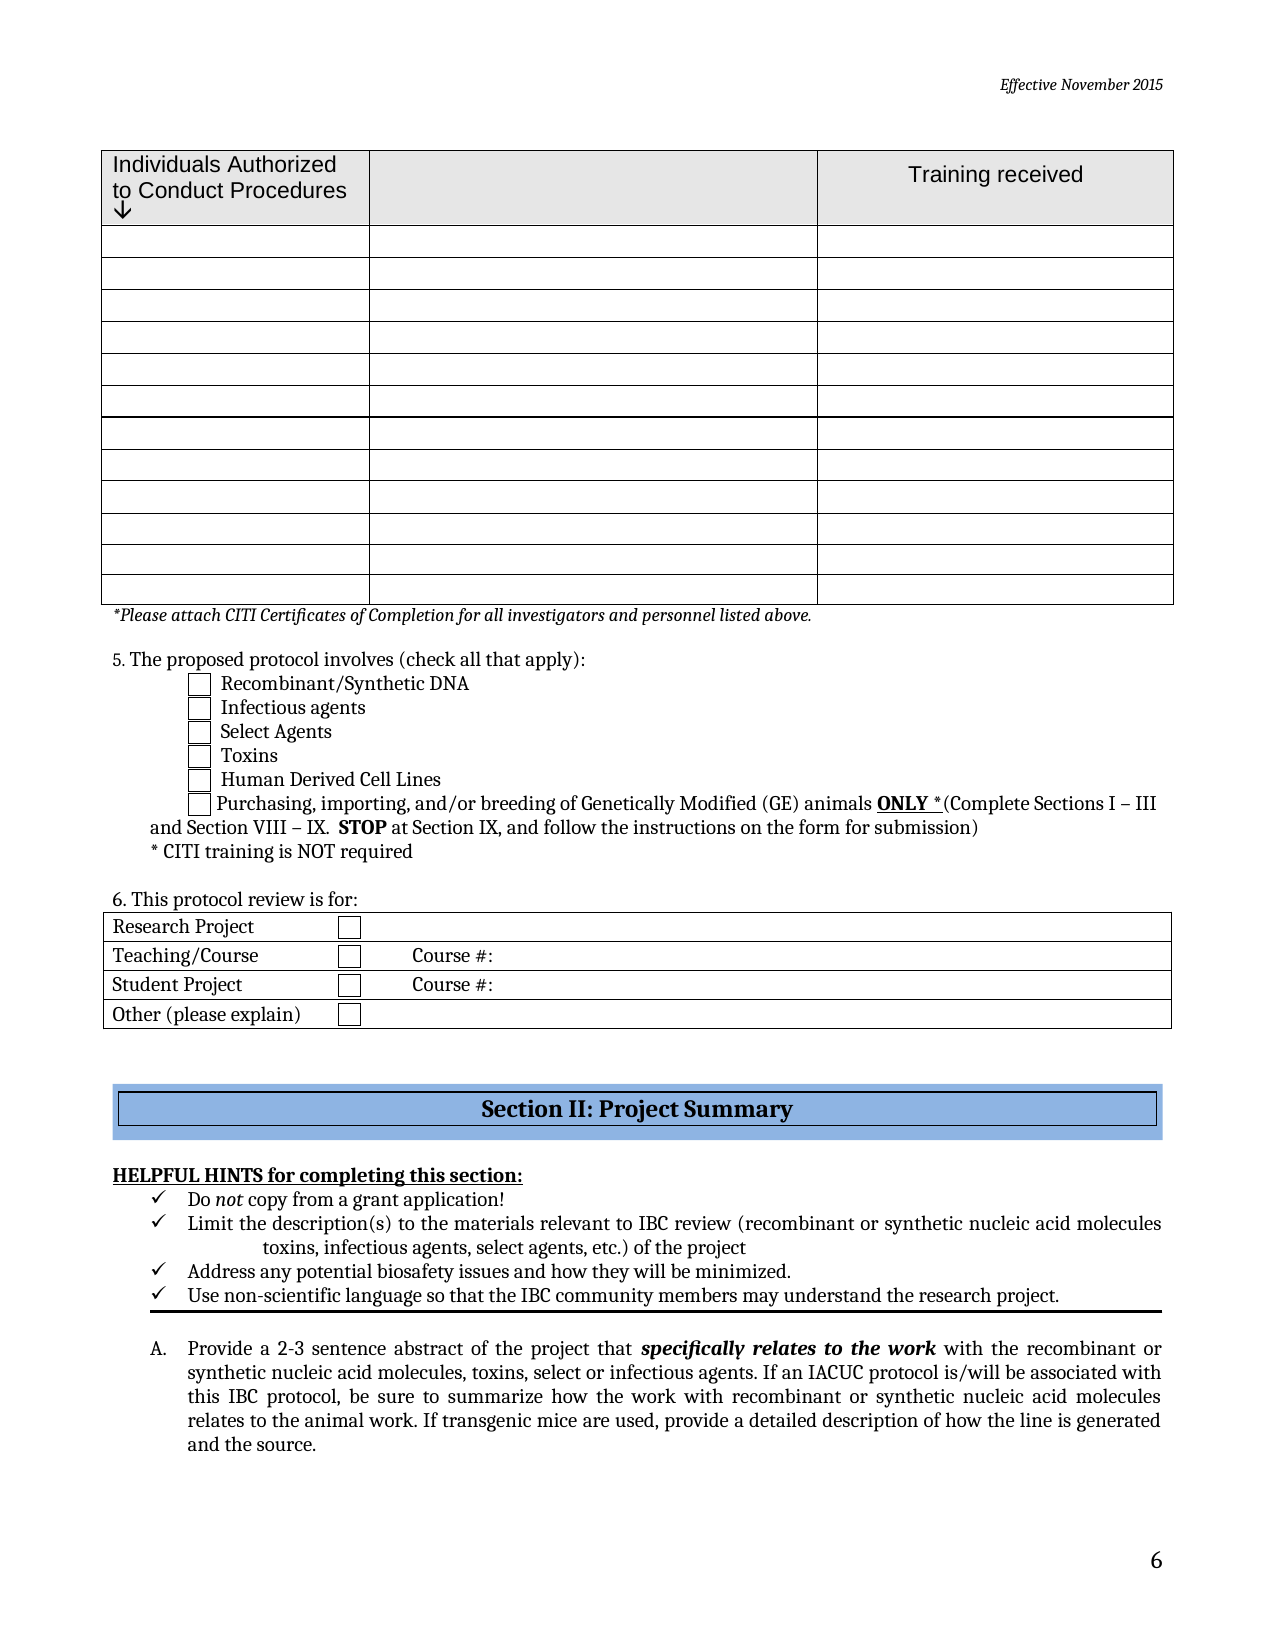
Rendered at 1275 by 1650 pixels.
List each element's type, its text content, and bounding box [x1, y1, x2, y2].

table_cell [102, 481, 369, 512]
table_cell [818, 258, 1173, 288]
list Use non-scientific language so that the IBC community members may understand the research project. [150, 1284, 1162, 1310]
table_cell [818, 386, 1173, 416]
table_cell [818, 418, 1173, 448]
text Infectious agents [112, 696, 1162, 720]
table_cell [102, 418, 369, 448]
list Address any potential biosafety issues and how they will be minimized. [150, 1260, 1162, 1284]
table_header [102, 151, 369, 224]
list Do not copy from a grant application! [150, 1188, 1162, 1212]
text Toxins [112, 744, 1162, 768]
text Select Agents [112, 720, 1162, 744]
table_cell [818, 514, 1173, 544]
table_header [370, 151, 817, 224]
text Recombinant/Synthetic DNA [112, 672, 1162, 696]
text Research Project [104, 913, 1171, 941]
table_cell [102, 450, 369, 480]
table_cell [370, 386, 817, 416]
table_cell [818, 450, 1173, 480]
table_cell [370, 450, 817, 480]
table_cell [370, 290, 817, 321]
table_cell [818, 322, 1173, 352]
table_cell [102, 575, 369, 604]
table_cell [370, 481, 817, 512]
table_cell [102, 290, 369, 321]
table_cell [370, 322, 817, 352]
table_cell [102, 386, 369, 416]
text *Please attach CITI Certificates of Completion for all investigators and personnel listed above. [112, 605, 1162, 627]
text Student Project Course #: [104, 971, 1171, 999]
text Other (please explain) [104, 1000, 1171, 1028]
table_cell [102, 354, 369, 384]
table_cell [370, 514, 817, 544]
table_cell [818, 354, 1173, 384]
table_cell [370, 258, 817, 288]
table_header Training received [818, 151, 1173, 224]
text Purchasing, importing, and/or breeding of Genetically Modified (GE) animals ONLY *(Complete Sections I – III and Section VIII – IX. STOP at Section IX, and follow the instructions on the form for submission) [150, 792, 1162, 840]
table_cell [818, 226, 1173, 257]
text 6. This protocol review is for: [112, 888, 1162, 912]
table_cell [818, 481, 1173, 512]
text * CITI training is NOT required [150, 840, 1162, 864]
table_cell [818, 290, 1173, 321]
table_cell [102, 226, 369, 257]
table_cell [818, 545, 1173, 574]
table_cell [370, 575, 817, 604]
table_cell [370, 354, 817, 384]
table_cell [818, 575, 1173, 604]
text HELPFUL HINTS for completing this section: [112, 1164, 1162, 1188]
table_cell [102, 545, 369, 574]
text 5. The proposed protocol involves (check all that apply): [112, 648, 1162, 672]
text Teaching/Course Course #: [104, 942, 1171, 970]
table_cell [370, 226, 817, 257]
table_cell [370, 418, 817, 448]
text Human Derived Cell Lines [112, 768, 1162, 792]
table_cell [102, 322, 369, 352]
list Limit the description(s) to the materials relevant to IBC review (recombinant or synthetic nucleic acid molecules toxins, infectious agents, select agents, etc.) of the project [150, 1212, 1162, 1260]
list Provide a 2-3 sentence abstract of the project that specifically relates to the work with the recombinant or synthetic nucleic acid molecules, toxins, select or infectious agents. If an IACUC protocol is/will be associated with this IBC protocol, be sure to summarize how the work with recombinant or synthetic nucleic acid molecules relates to the animal work. If transgenic mice are used, provide a detailed description of how the line is generated and the source. [150, 1337, 1162, 1457]
table_cell [102, 514, 369, 544]
table_cell [370, 545, 817, 574]
table_cell [102, 258, 369, 288]
